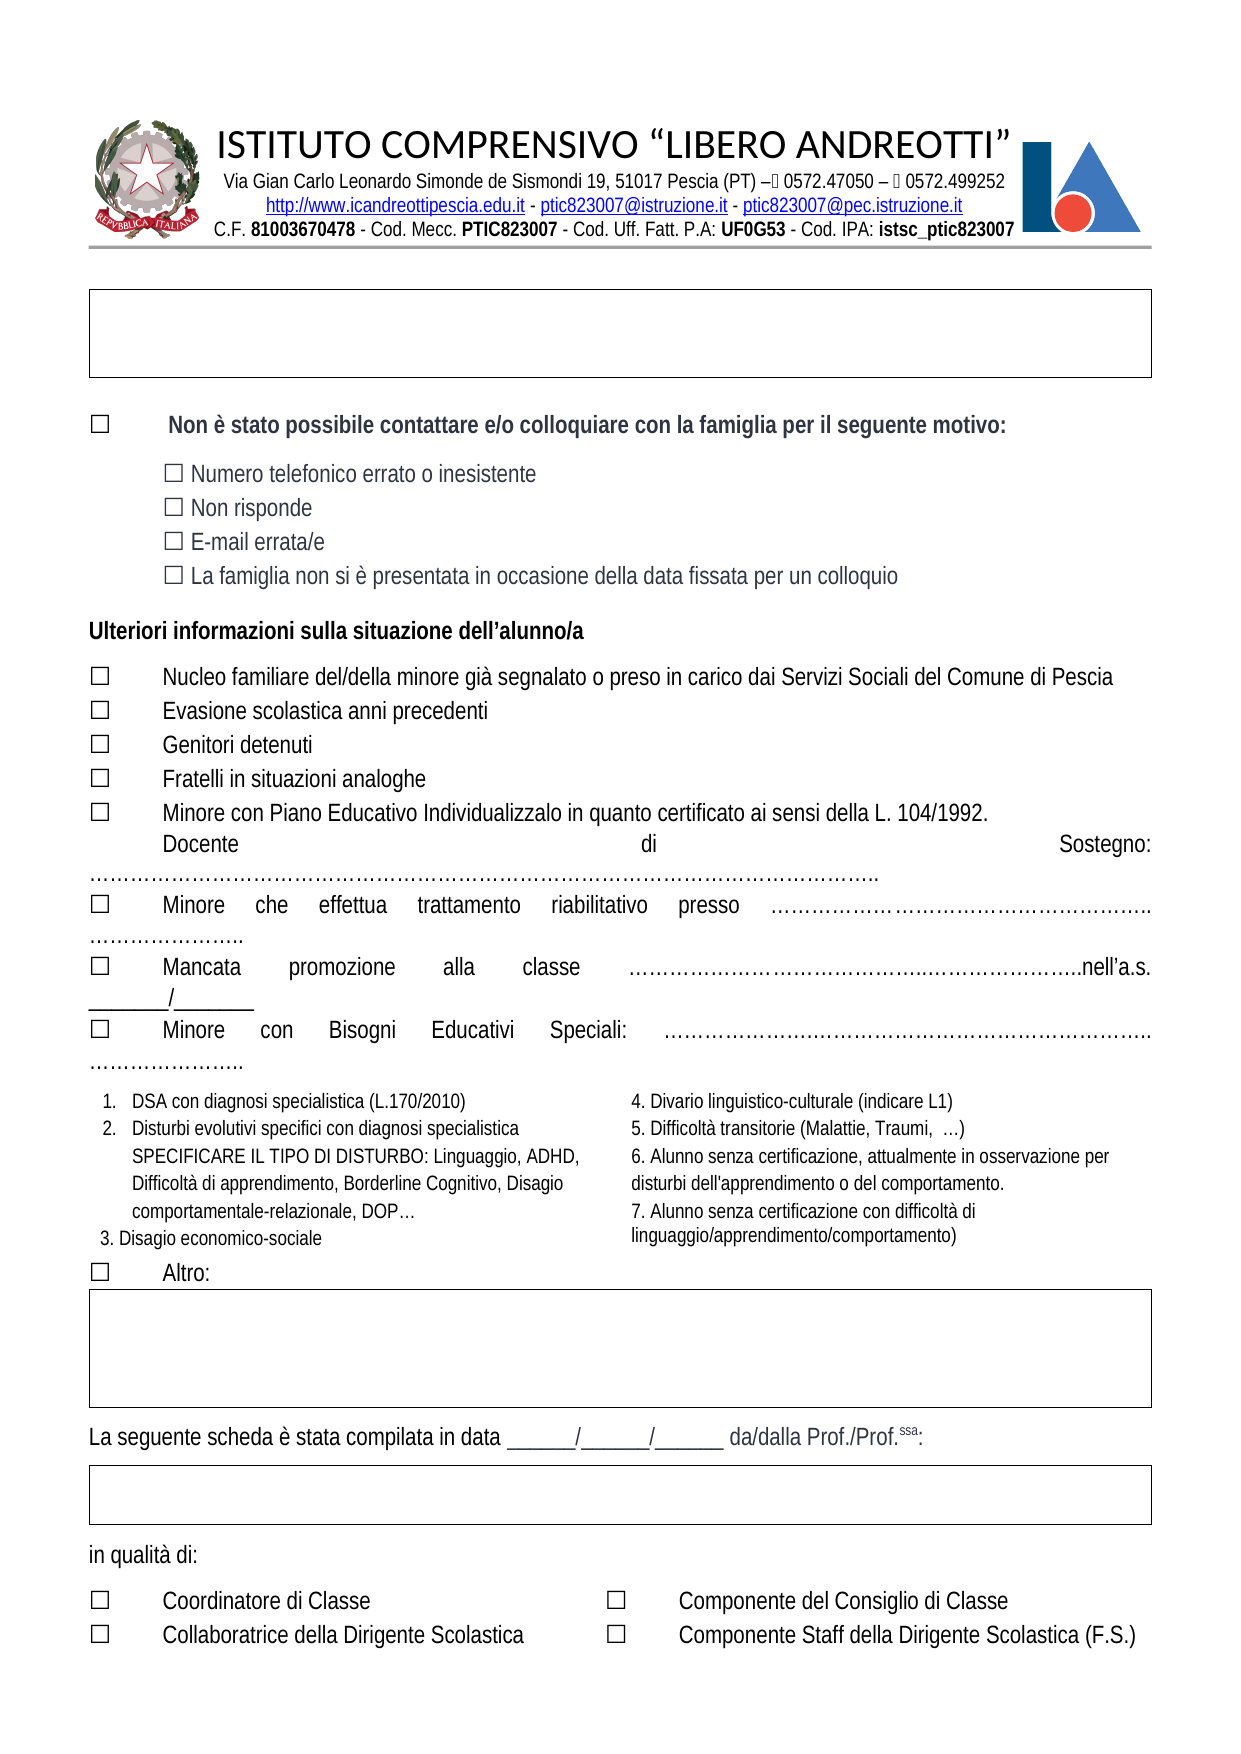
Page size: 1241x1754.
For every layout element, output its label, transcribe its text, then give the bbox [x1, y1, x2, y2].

text Fratelli in situazioni analoghe [89, 761, 1152, 795]
text Docente di Sostegno: …………………………………………………………………………………………………….. [89, 829, 1152, 886]
text in qualità di: [89, 1539, 1152, 1568]
text Nucleo familiare del/della minore già segnalato o preso in carico dai Servizi Sociali del Comune di Pescia [89, 659, 1152, 693]
text Non risponde [89, 489, 1152, 523]
text Mancata promozione alla classe ……………………………………..…………………..nell’a.s. _______/_______ [89, 949, 1152, 1012]
text Genitori detenuti [89, 727, 1152, 761]
text La seguente scheda è stata compilata in data da/dalla Prof./Prof.ssa: [89, 1422, 1152, 1451]
text Collaboratrice della Dirigente Scolastica Componente Staff della Dirigente Scolastica (F.S.) [89, 1617, 1152, 1651]
text Coordinatore di Classe Componente del Consiglio di Classe [89, 1583, 1152, 1617]
text Evasione scolastica anni precedenti [89, 693, 1152, 727]
table_header 4. Divario linguistico-culturale (indicare L1) 5. Difficoltà transitorie (Malattie, Traumi, …) 6. Alunno senza certificazione, attualmente in osservazione per disturbi dell'apprendimento o del comportamento. 7. Alunno senza certificazione con difficoltà di linguaggio/apprendimento/comportamento) [620, 1089, 1151, 1254]
text Non è stato possibile contattare e/o colloquiare con la famiglia per il seguente motivo: [89, 407, 1152, 441]
table_header [90, 1290, 1151, 1407]
text Ulteriori informazioni sulla situazione dell’alunno/a [89, 616, 1152, 644]
table_header [90, 290, 1151, 377]
text Numero telefonico errato o inesistente [89, 455, 1152, 489]
table_header [90, 1466, 1151, 1524]
text La famiglia non si è presentata in occasione della data fissata per un colloquio [89, 558, 1152, 592]
picture [1022, 142, 1141, 232]
text Minore con Piano Educativo Individualizzalo in quanto certificato ai sensi della L. 104/1992. [89, 795, 1152, 829]
picture [95, 120, 200, 239]
text Altro: [89, 1254, 1152, 1288]
text Minore che effettua trattamento riabilitativo presso ………………………………………………..………………….. [89, 886, 1152, 949]
table_header DSA con diagnosi specialistica (L.170/2010) Disturbi evolutivi specifici con diagnosi specialistica SPECIFICARE IL TIPO DI DISTURBO: Linguaggio, ADHD, Difficoltà di apprendimento, Borderline Cognitivo, Disagio comportamentale-relazionale, DOP… 3. Disagio economico-sociale [89, 1089, 620, 1254]
text Minore con Bisogni Educativi Speciali: ………………….…………………………………………..………………….. [89, 1012, 1152, 1074]
text E-mail errata/e [89, 523, 1152, 558]
